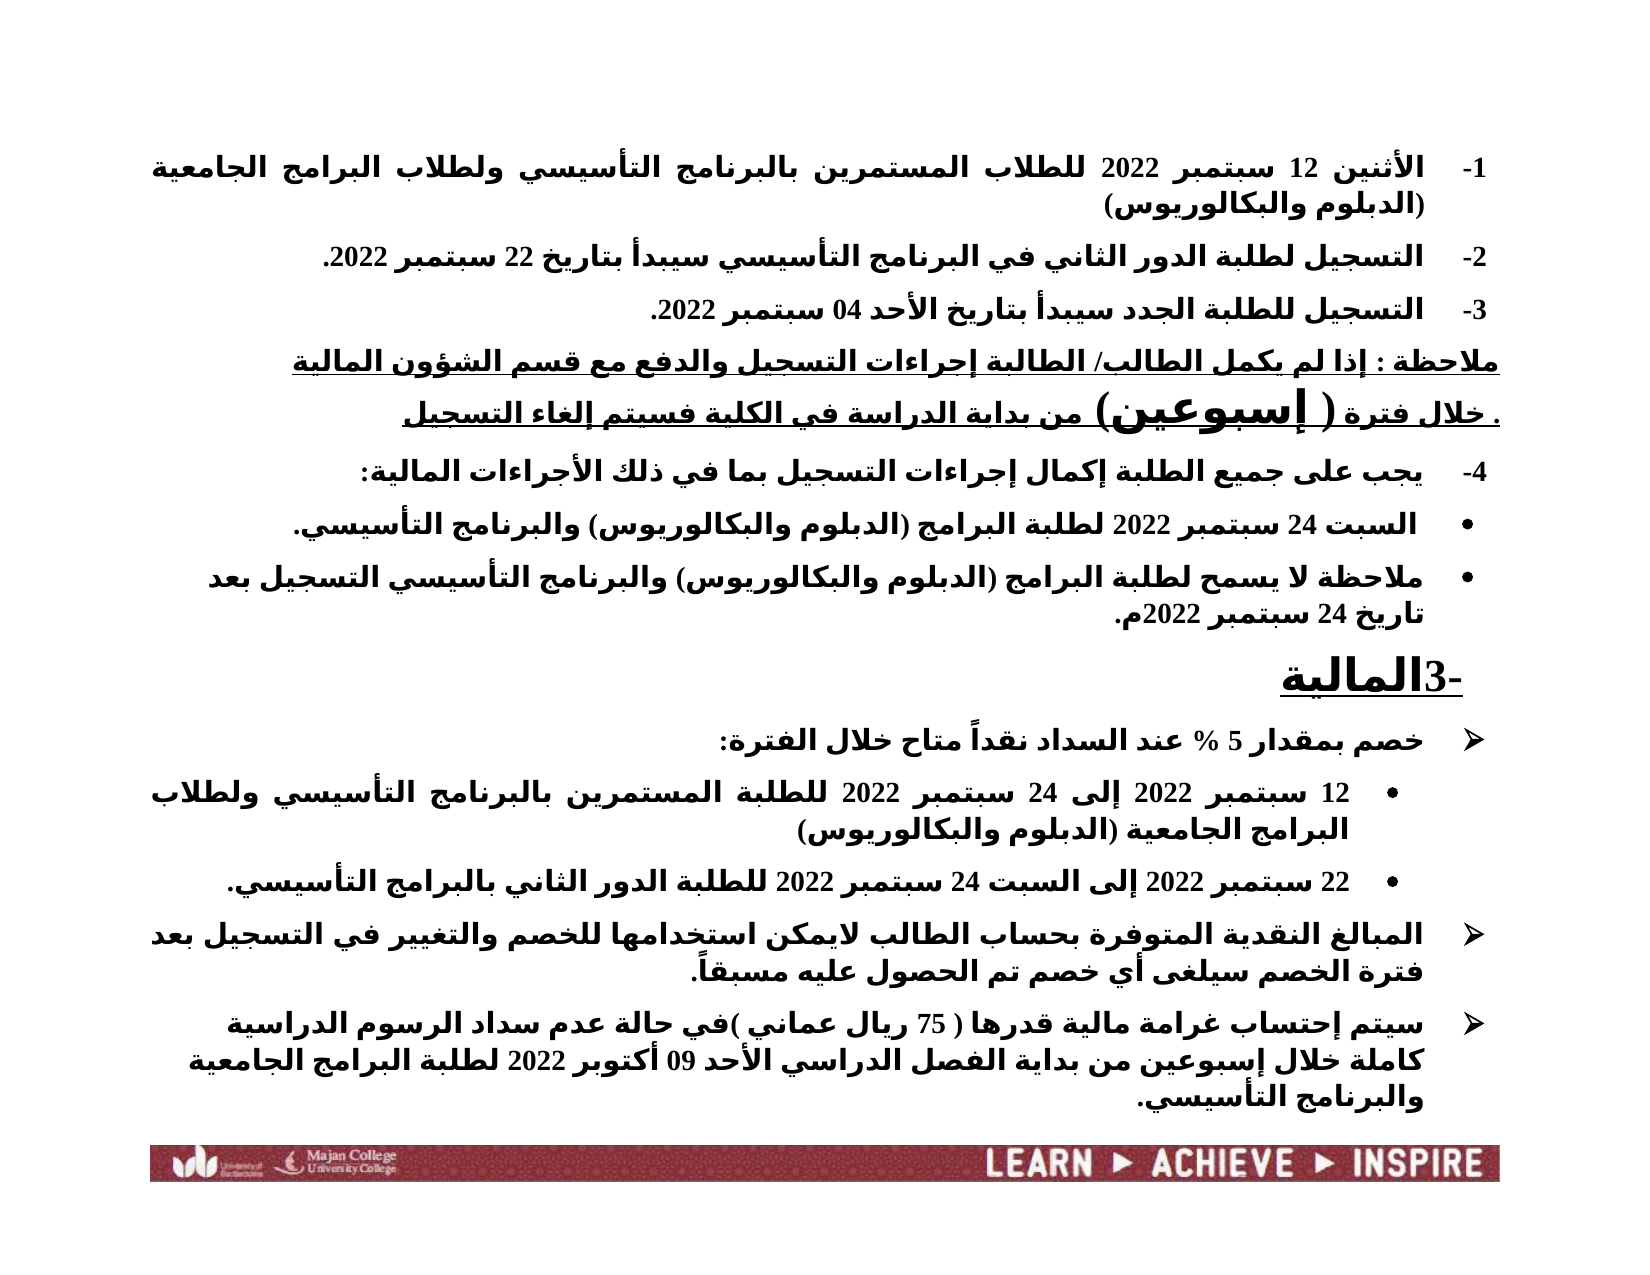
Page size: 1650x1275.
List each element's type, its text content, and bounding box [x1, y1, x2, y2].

picture [150, 1145, 1500, 1182]
list 12 سبتمبر 2022 إلى 24 سبتمبر 2022 للطلبة المستمرين بالبرنامج التأسيسي ولطلاب البرامج الجامعية (الدبلوم والبكالوريوس) [150, 776, 1387, 845]
list السبت 24 سبتمبر 2022 لطلبة البرامج (الدبلوم والبكالوريوس) والبرنامج التأسيسي. [150, 507, 1462, 541]
list ملاحظة لا يسمح لطلبة البرامج (الدبلوم والبكالوريوس) والبرنامج التأسيسي التسجيل بعد تاريخ 24 سبتمبر 2022م. [150, 560, 1462, 630]
list التسجيل لطلبة الدور الثاني في البرنامج التأسيسي سيبدأ بتاريخ 22 سبتمبر 2022. [150, 239, 1462, 272]
text ملاحظة : إذا لم يكمل الطالب/ الطالبة إجراءات التسجيل والدفع مع قسم الشؤون المالية خلال فترة ( إسبوعين) من بداية الدراسة في الكلية فسيتم إلغاء التسجيل . [225, 344, 1500, 433]
text -3المالية [150, 649, 1462, 702]
list المبالغ النقدية المتوفرة بحساب الطالب لايمكن استخدامها للخصم والتغيير في التسجيل بعد فترة الخصم سيلغى أي خصم تم الحصول عليه مسبقاً. [150, 917, 1462, 987]
list خصم بمقدار 5 % عند السداد نقداً متاح خلال الفترة: [150, 723, 1462, 756]
list 22 سبتمبر 2022 إلى السبت 24 سبتمبر 2022 للطلبة الدور الثاني بالبرامج التأسيسي. [150, 864, 1387, 898]
list التسجيل للطلبة الجدد سيبدأ بتاريخ الأحد 04 سبتمبر 2022. [150, 292, 1462, 325]
list يجب على جميع الطلبة إكمال إجراءات التسجيل بما في ذلك الأجراءات المالية: [150, 454, 1462, 488]
list سيتم إحتساب غرامة مالية قدرها ( 75 ريال عماني )في حالة عدم سداد الرسوم الدراسية كاملة خلال إسبوعين من بداية الفصل الدراسي الأحد 09 أكتوبر 2022 لطلبة البرامج الجامعية والبرنامج التأسيسي. [150, 1007, 1462, 1112]
list الأثنين 12 سبتمبر 2022 للطلاب المستمرين بالبرنامج التأسيسي ولطلاب البرامج الجامعية (الدبلوم والبكالوريوس) [150, 150, 1462, 220]
